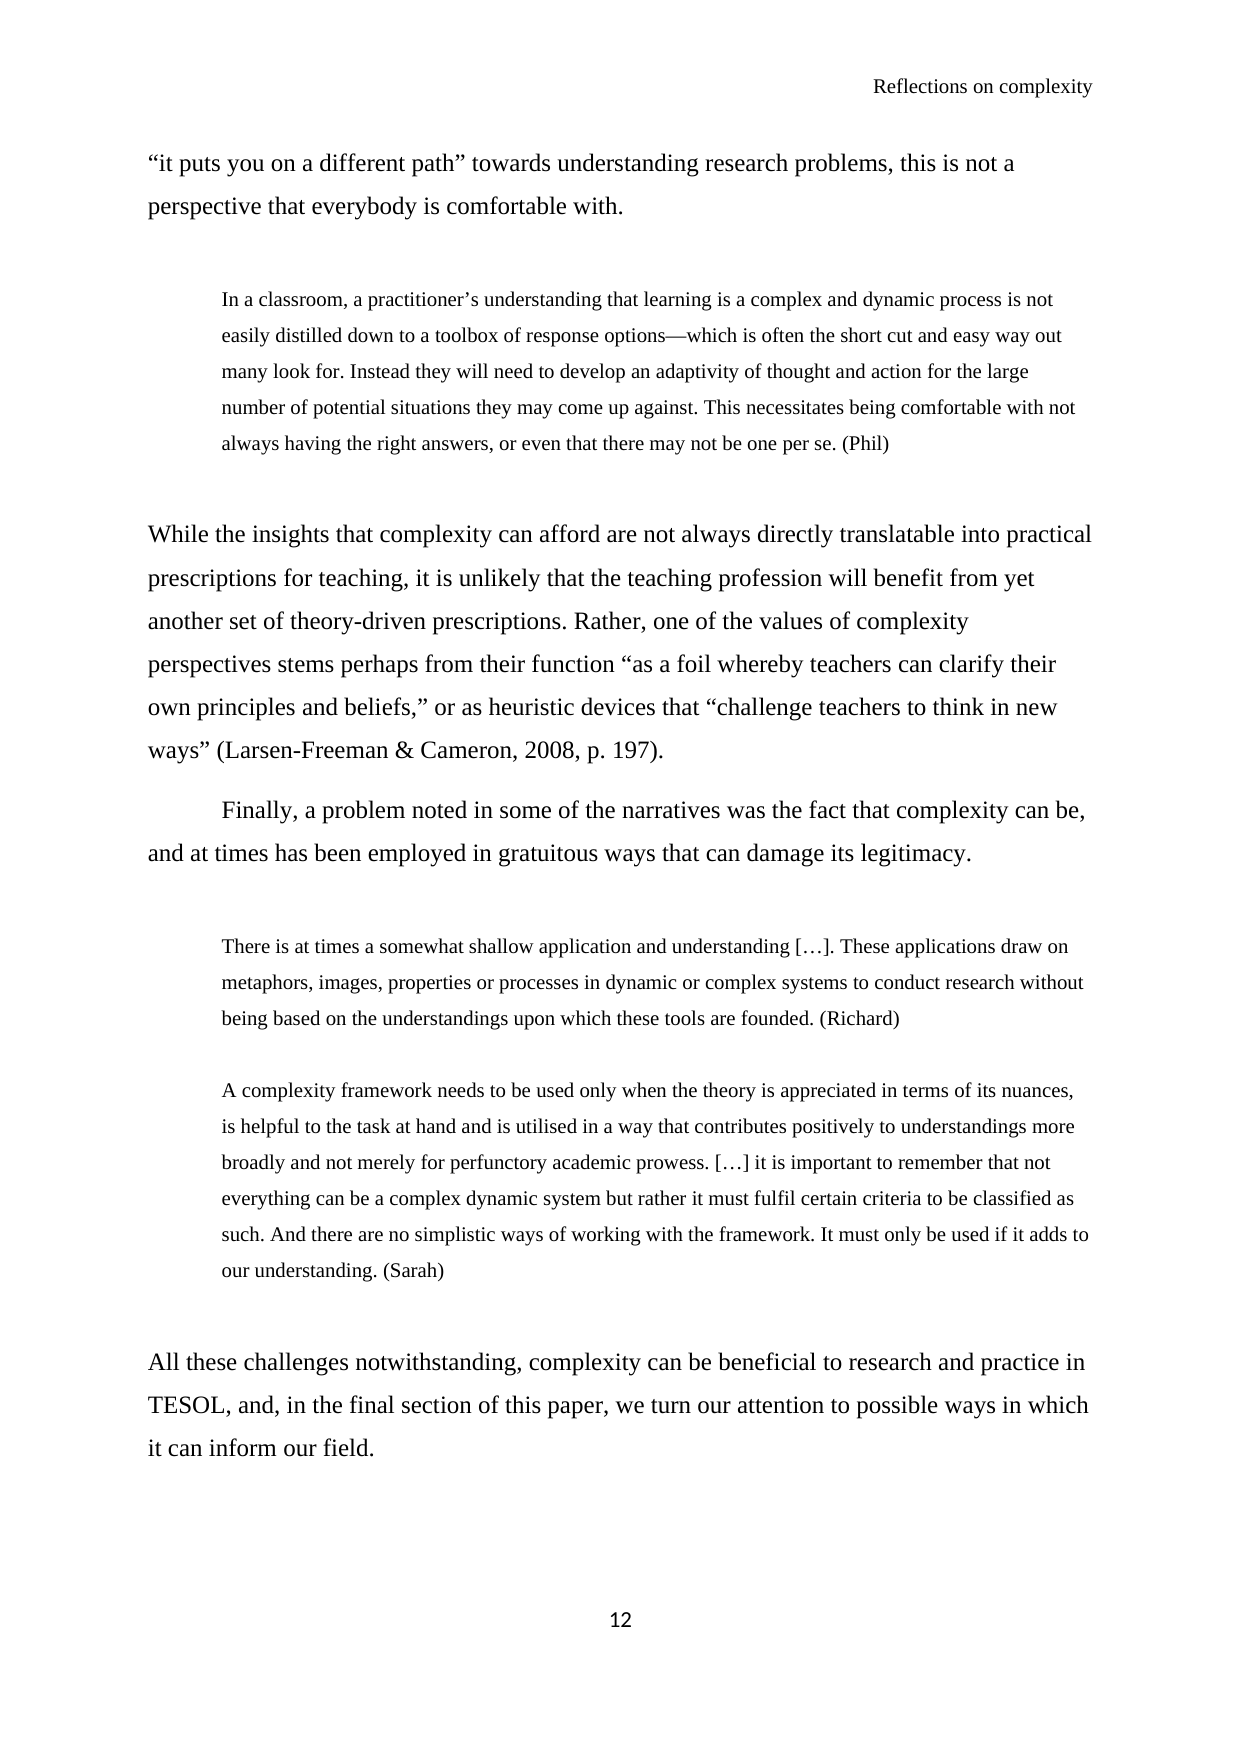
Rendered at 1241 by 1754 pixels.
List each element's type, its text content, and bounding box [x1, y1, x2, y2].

text There is at times a somewhat shallow application and understanding […]. These applications draw on metaphors, images, properties or processes in dynamic or complex systems to conduct research without being based on the understandings upon which these tools are founded. (Richard) [221, 934, 1093, 1030]
text A complexity framework needs to be used only when the theory is appreciated in terms of its nuances, is helpful to the task at hand and is utilised in a way that contributes positively to understandings more broadly and not merely for perfunctory academic prowess. […] it is important to remember that not everything can be a complex dynamic system but rather it must fulfil certain criteria to be classified as such. And there are no simplistic ways of working with the framework. It must only be used if it adds to our understanding. (Sarah) [221, 1078, 1093, 1282]
text In a classroom, a practitioner’s understanding that learning is a complex and dynamic process is not easily distilled down to a toolbox of response options—which is often the short cut and easy way out many look for. Instead they will need to develop an adaptivity of thought and action for the large number of potential situations they may come up against. This necessitates being comfortable with not always having the right answers, or even that there may not be one per se. (Phil) [221, 287, 1093, 455]
text While the insights that complexity can afford are not always directly translatable into practical prescriptions for teaching, it is unlikely that the teaching profession will benefit from yet another set of theory-driven prescriptions. Rather, one of the values of complexity perspectives stems perhaps from their function “as a foil whereby teachers can clarify their own principles and beliefs,” or as heuristic devices that “challenge teachers to think in new ways” (Larsen-Freeman & Cameron, 2008, p. 197). [148, 519, 1093, 764]
text Finally, a problem noted in some of the narratives was the fact that complexity can be, and at times has been employed in gratuitous ways that can damage its legitimacy. [148, 795, 1093, 867]
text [148, 148, 1093, 219]
text All these challenges notwithstanding, complexity can be beneficial to research and practice in TESOL, and, in the final section of this paper, we turn our attention to possible ways in which it can inform our field. [148, 1347, 1093, 1462]
